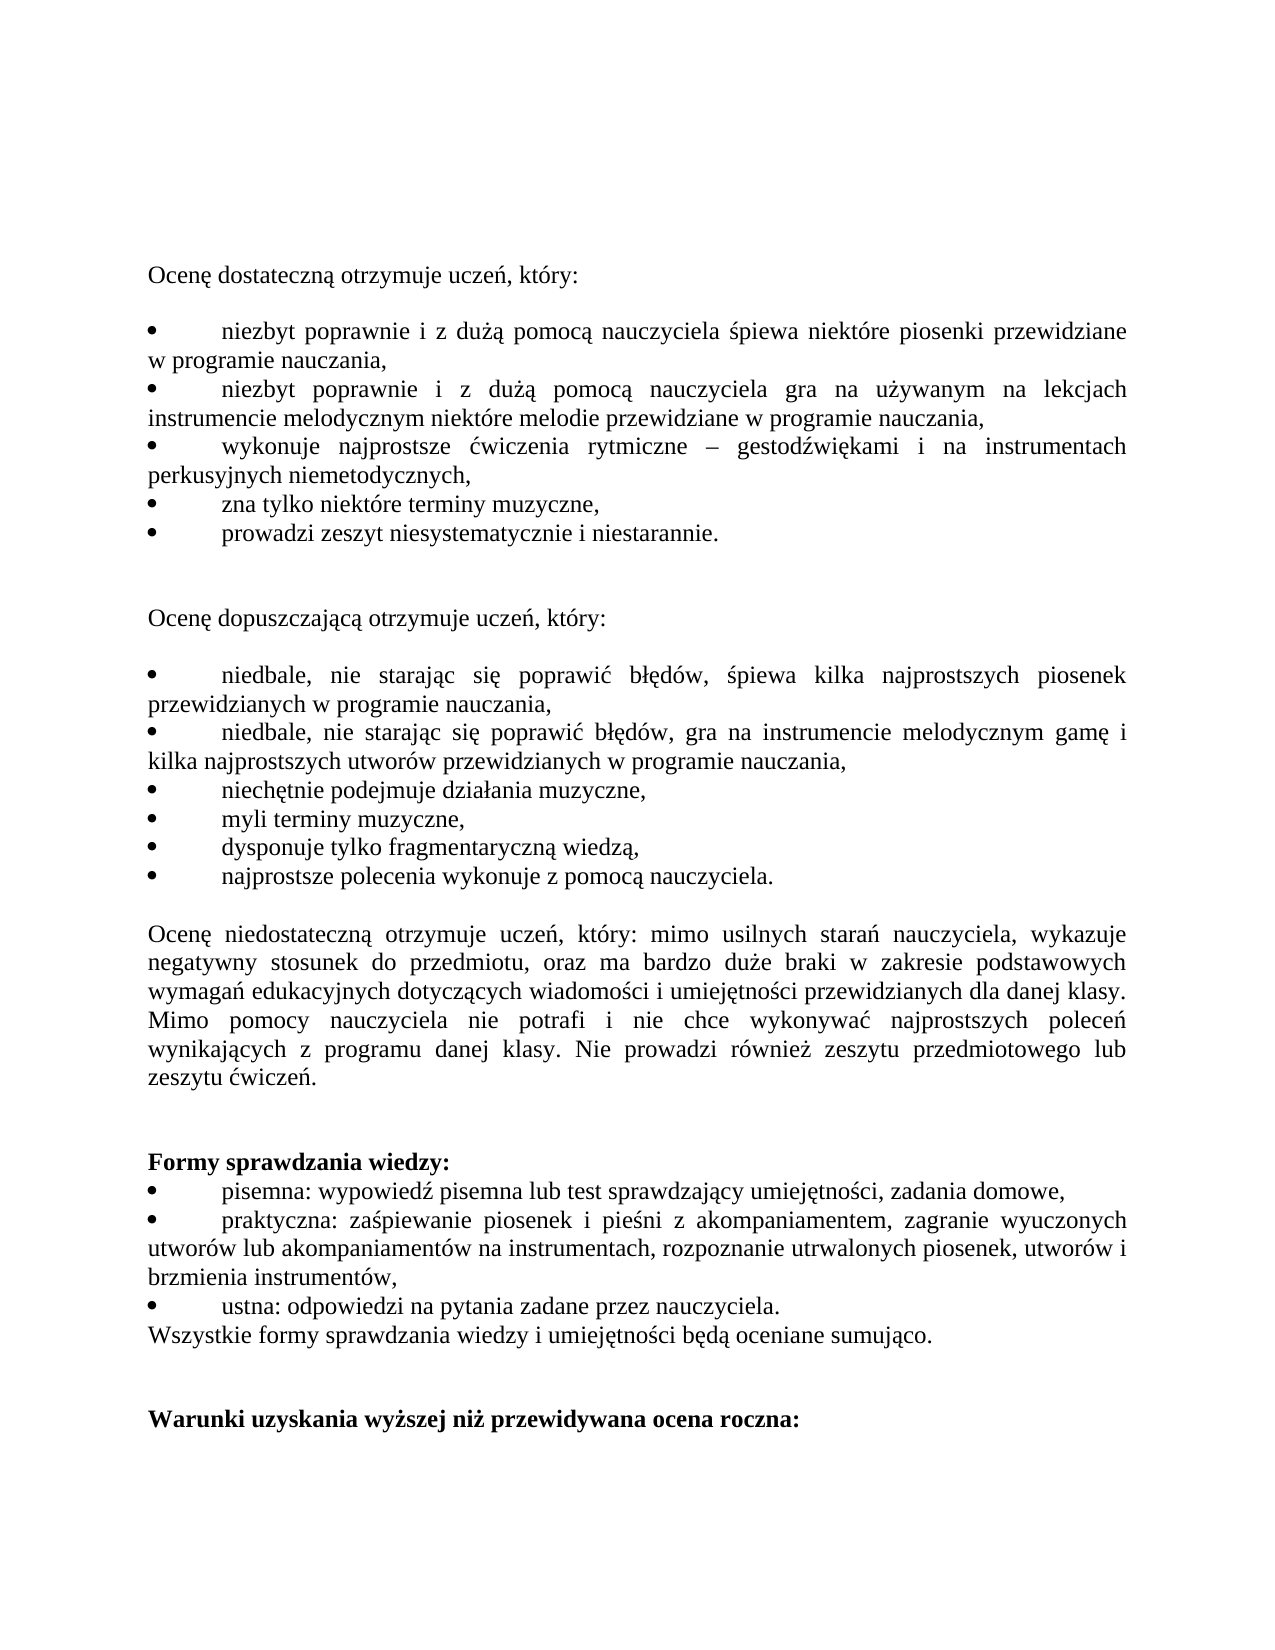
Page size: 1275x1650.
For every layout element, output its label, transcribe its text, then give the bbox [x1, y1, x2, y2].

text Warunki uzyskania wyższej niż przewidywana ocena roczna: [148, 1404, 1127, 1433]
list dysponuje tylko fragmentaryczną wiedzą, [148, 832, 1127, 861]
list pisemna: wypowiedź pisemna lub test sprawdzający umiejętności, zadania domowe, [148, 1176, 1127, 1205]
list wykonuje najprostsze ćwiczenia rytmiczne – gestodźwiękami i na instrumentach perkusyjnych niemetodycznych, [148, 431, 1127, 489]
list prowadzi zeszyt niesystematycznie i niestarannie. [148, 518, 1127, 546]
text Formy sprawdzania wiedzy: [148, 1147, 1127, 1176]
list niezbyt poprawnie i z dużą pomocą nauczyciela gra na używanym na lekcjach instrumencie melodycznym niektóre melodie przewidziane w programie nauczania, [148, 374, 1127, 431]
list myli terminy muzyczne, [148, 804, 1127, 832]
text Wszystkie formy sprawdzania wiedzy i umiejętności będą oceniane sumująco. [148, 1320, 1127, 1348]
list niedbale, nie starając się poprawić błędów, gra na instrumencie melodycznym gamę i kilka najprostszych utworów przewidzianych w programie nauczania, [148, 717, 1127, 775]
list praktyczna: zaśpiewanie piosenek i pieśni z akompaniamentem, zagranie wyuczonych utworów lub akompaniamentów na instrumentach, rozpoznanie utrwalonych piosenek, utworów i brzmienia instrumentów, [148, 1205, 1127, 1291]
list niechętnie podejmuje działania muzyczne, [148, 775, 1127, 804]
text Ocenę dostateczną otrzymuje uczeń, który: [148, 260, 1127, 288]
text Ocenę niedostateczną otrzymuje uczeń, który: mimo usilnych starań nauczyciela, wykazuje negatywny stosunek do przedmiotu, oraz ma bardzo duże braki w zakresie podstawowych wymagań edukacyjnych dotyczących wiadomości i umiejętności przewidzianych dla danej klasy. Mimo pomocy nauczyciela nie potrafi i nie chce wykonywać najprostszych poleceń wynikających z programu danej klasy. Nie prowadzi również zeszytu przedmiotowego lub zeszytu ćwiczeń. [148, 890, 1127, 1091]
text Ocenę dopuszczającą otrzymuje uczeń, który: [148, 574, 1127, 632]
list niezbyt poprawnie i z dużą pomocą nauczyciela śpiewa niektóre piosenki przewidziane w programie nauczania, [148, 316, 1127, 374]
list najprostsze polecenia wykonuje z pomocą nauczyciela. [148, 861, 1127, 890]
list niedbale, nie starając się poprawić błędów, śpiewa kilka najprostszych piosenek przewidzianych w programie nauczania, [148, 660, 1127, 717]
list zna tylko niektóre terminy muzyczne, [148, 489, 1127, 518]
list ustna: odpowiedzi na pytania zadane przez nauczyciela. [148, 1291, 1127, 1320]
